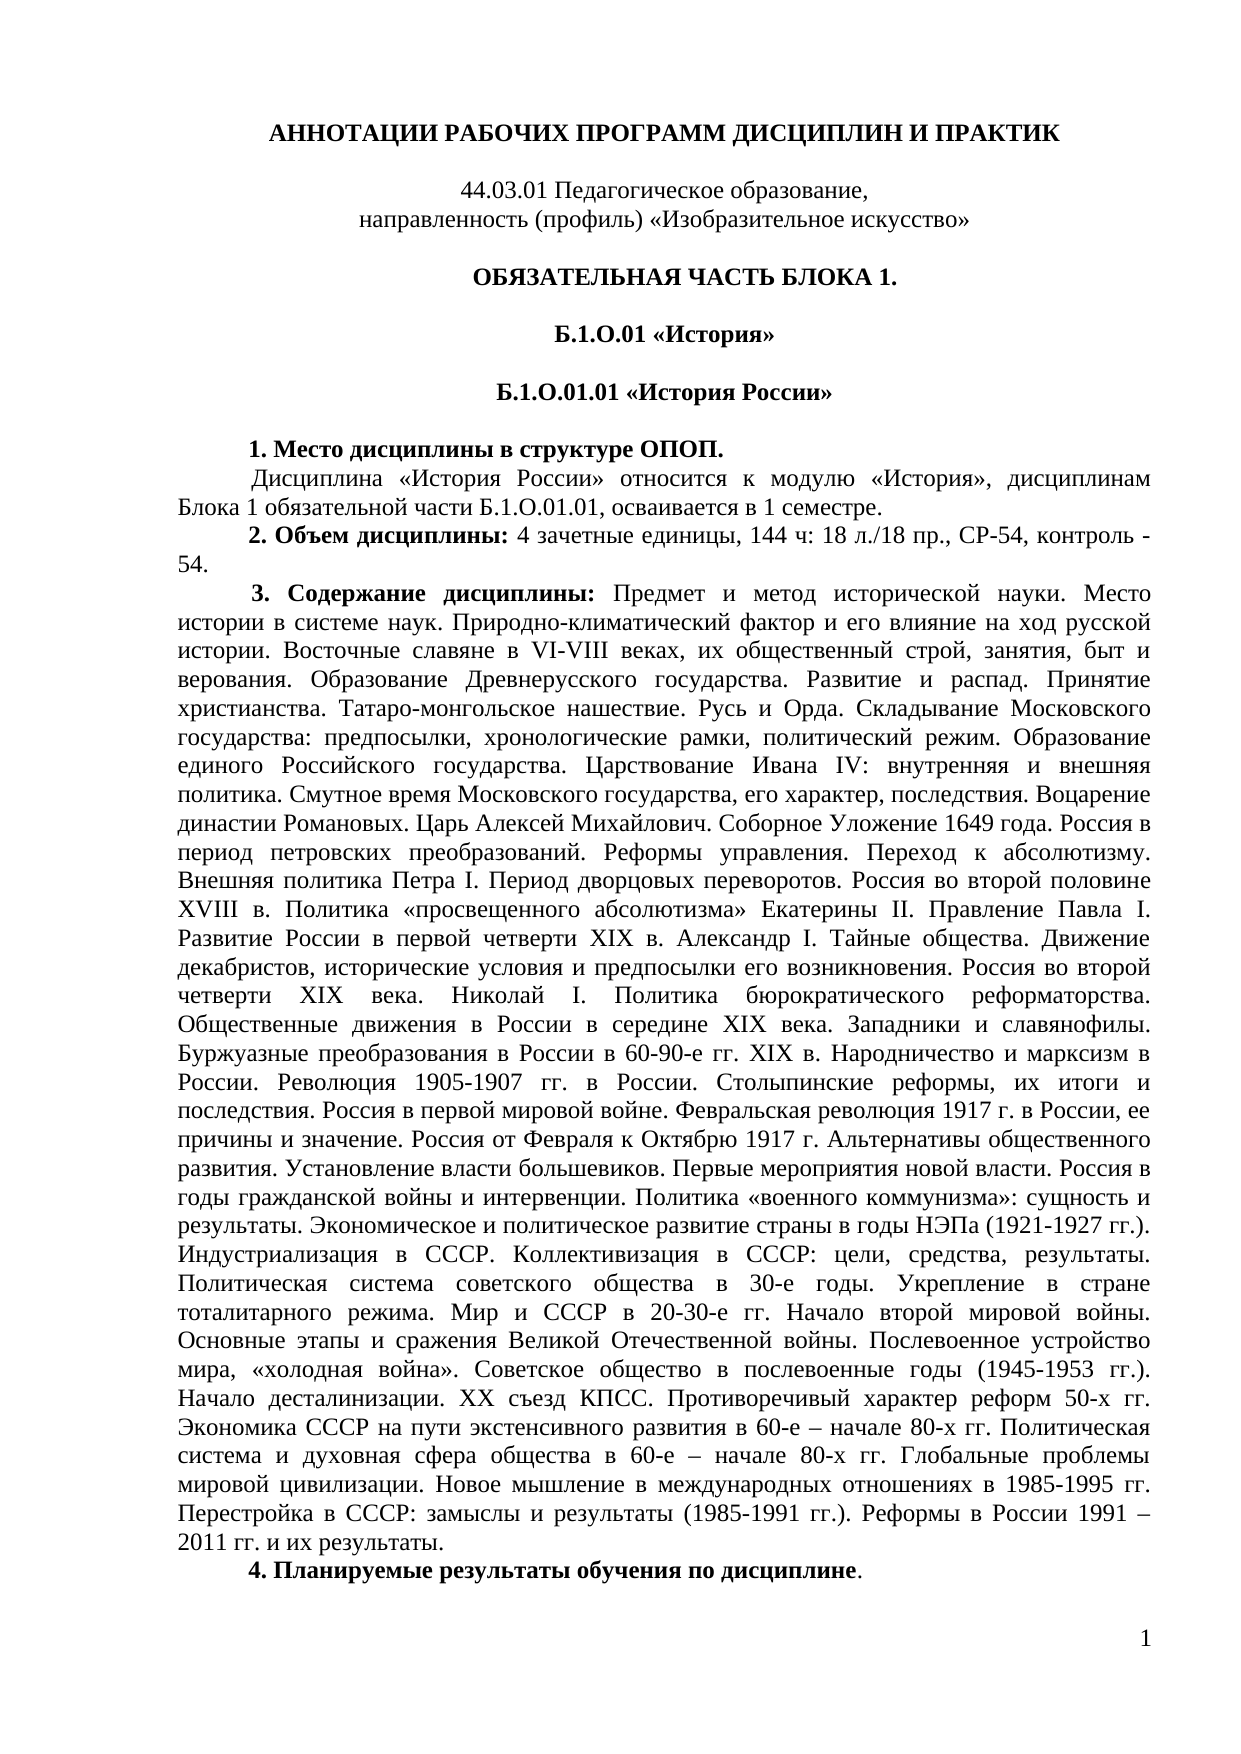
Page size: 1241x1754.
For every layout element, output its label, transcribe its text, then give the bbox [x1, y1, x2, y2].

text 2. Объем дисциплины: 4 зачетные единицы, 144 ч: 18 л./18 пр., СР-54, контроль - 54. [177, 521, 1152, 578]
text ОБЯЗАТЕЛЬНАЯ ЧАСТЬ БЛОКА 1. [398, 262, 1152, 291]
text 44.03.01 Педагогическое образование, [177, 176, 1152, 204]
text направленность (профиль) «Изобразительное искусство» [177, 204, 1152, 233]
text АННОТАЦИИ РАБОЧИХ ПРОГРАММ ДИСЦИПЛИН И ПРАКТИК [177, 118, 1152, 147]
text Б.1.О.01 «История» [177, 319, 1152, 348]
text 4. Планируемые результаты обучения по дисциплине. [177, 1556, 1152, 1584]
text 1. Место дисциплины в структуре ОПОП. [177, 434, 1152, 463]
text Б.1.О.01.01 «История России» [177, 377, 1152, 406]
text Дисциплина «История России» относится к модулю «История», дисциплинам Блока 1 обязательной части Б.1.О.01.01, осваивается в 1 семестре. [177, 463, 1152, 521]
text 3. Содержание дисциплины: Предмет и метод исторической науки. Место истории в системе наук. Природно-климатический фактор и его влияние на ход русской истории. Восточные славяне в VI-VIII веках, их общественный строй, занятия, быт и верования. Образование Древнерусского государства. Развитие и распад. Принятие христианства. Татаро-монгольское нашествие. Русь и Орда. Складывание Московского государства: предпосылки, хронологические рамки, политический режим. Образование единого Российского государства. Царствование Ивана IV: внутренняя и внешняя политика. Смутное время Московского государства, его характер, последствия. Воцарение династии Романовых. Царь Алексей Михайлович. Соборное Уложение 1649 года. Россия в период петровских преобразований. Реформы управления. Переход к абсолютизму. Внешняя политика Петра I. Период дворцовых переворотов. Россия во второй половине XVIII в. Политика «просвещенного абсолютизма» Екатерины II. Правление Павла I. Развитие России в первой четверти XIX в. Александр I. Тайные общества. Движение декабристов, исторические условия и предпосылки его возникновения. Россия во второй четверти XIX века. Николай I. Политика бюрократического реформаторства. Общественные движения в России в середине XIX века. Западники и славянофилы. Буржуазные преобразования в России в 60-90-е гг. XIX в. Народничество и марксизм в России. Революция 1905-1907 гг. в России. Столыпинские реформы, их итоги и последствия. Россия в первой мировой войне. Февральская революция 1917 г. в России, ее причины и значение. Россия от Февраля к Октябрю 1917 г. Альтернативы общественного развития. Установление власти большевиков. Первые мероприятия новой власти. Россия в годы гражданской войны и интервенции. Политика «военного коммунизма»: сущность и результаты. Экономическое и политическое развитие страны в годы НЭПа (1921-1927 гг.). Индустриализация в СССР. Коллективизация в СССР: цели, средства, результаты. Политическая система советского общества в 30-е годы. Укрепление в стране тоталитарного режима. Мир и СССР в 20-30-е гг. Начало второй мировой войны. Основные этапы и сражения Великой Отечественной войны. Послевоенное устройство мира, «холодная война». Советское общество в послевоенные годы (1945-1953 гг.). Начало десталинизации. XX съезд КПСС. Противоречивый характер реформ 50-х гг. Экономика СССР на пути экстенсивного развития в 60-е – начале 80-х гг. Политическая система и духовная сфера общества в 60-е – начале 80-х гг. Глобальные проблемы мировой цивилизации. Новое мышление в международных отношениях в 1985-1995 гг. Перестройка в СССР: замыслы и результаты (1985-1991 гг.). Реформы в России 1991 – 2011 гг. и их результаты. [177, 578, 1152, 1556]
